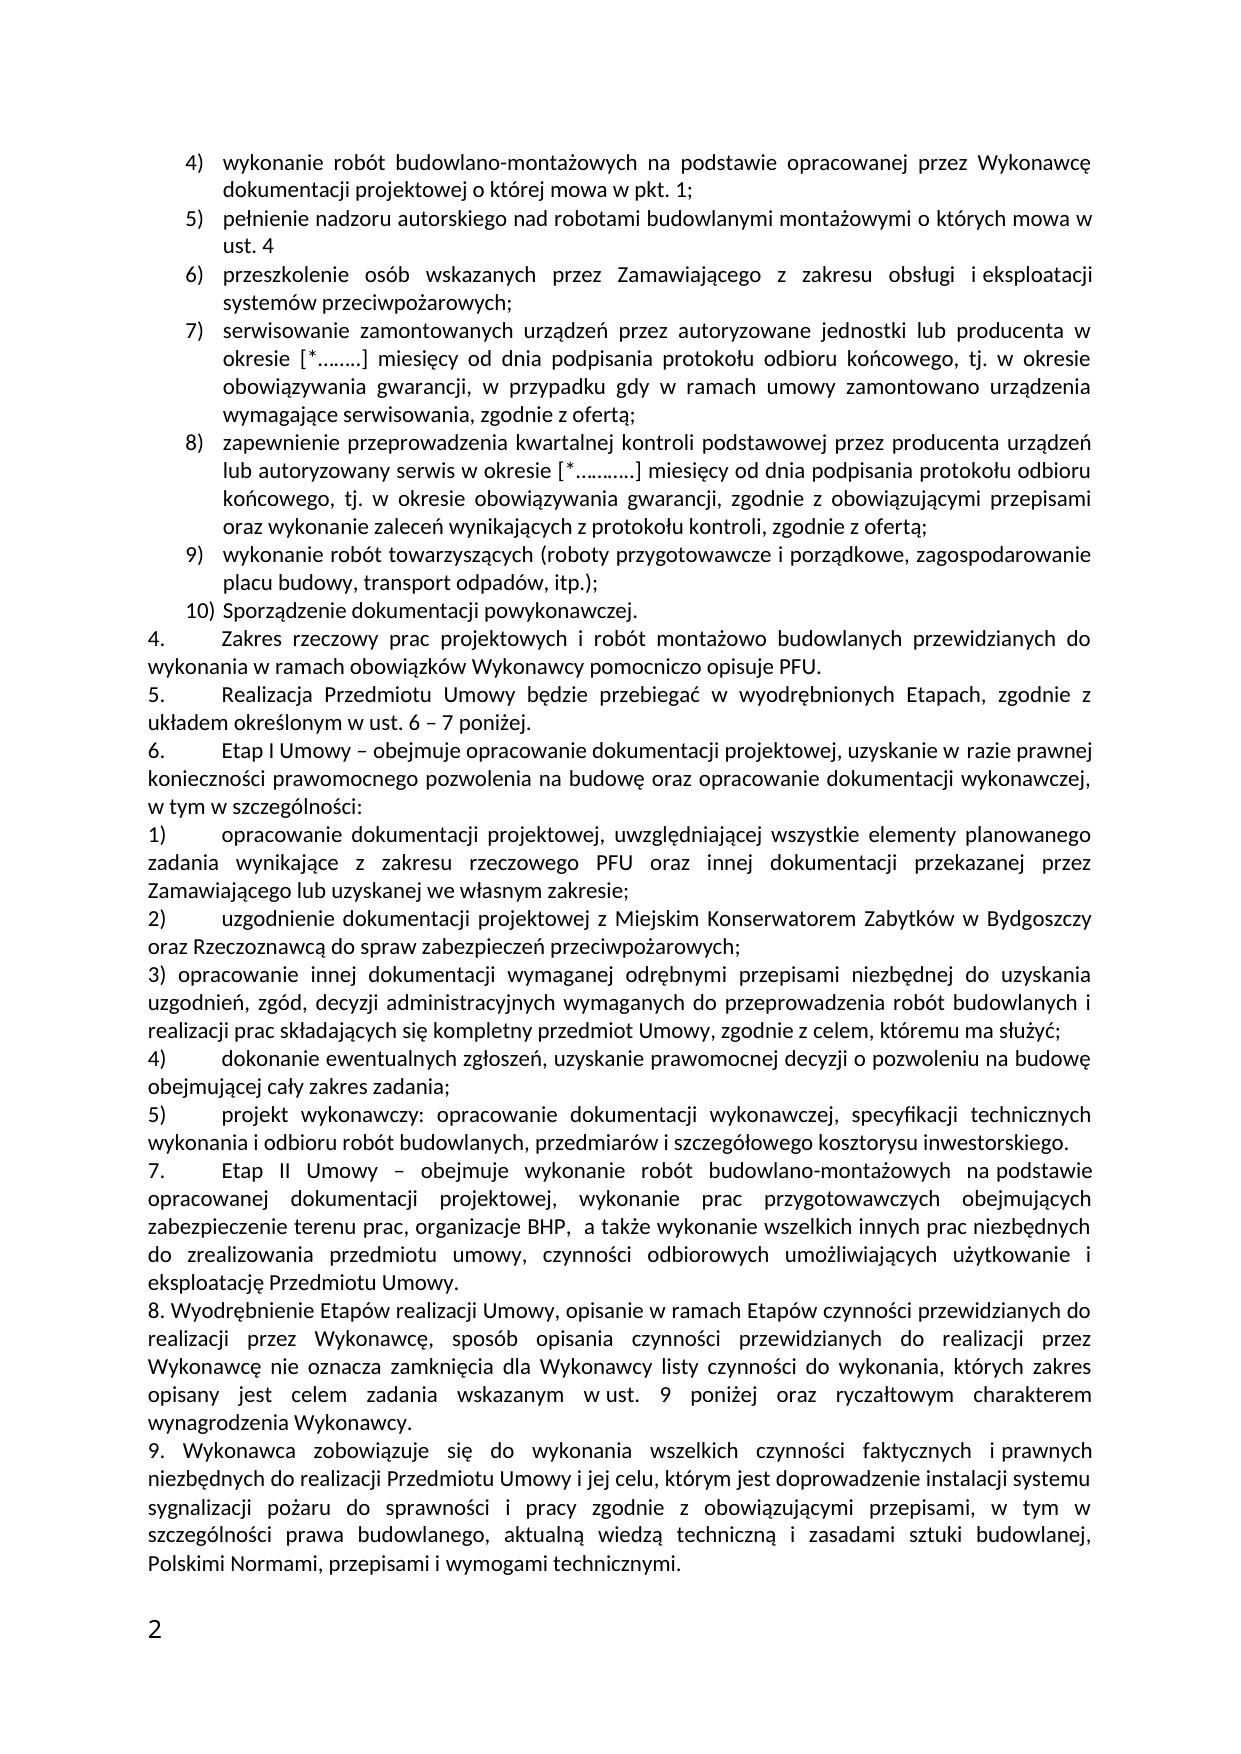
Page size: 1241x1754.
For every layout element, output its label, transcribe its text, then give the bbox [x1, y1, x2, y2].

text 8. Wyodrębnienie Etapów realizacji Umowy, opisanie w ramach Etapów czynności przewidzianych do realizacji przez Wykonawcę, sposób opisania czynności przewidzianych do realizacji przez Wykonawcę nie oznacza zamknięcia dla Wykonawcy listy czynności do wykonania, których zakres opisany jest celem zadania wskazanym w ust. 9 poniżej oraz ryczałtowym charakterem wynagrodzenia Wykonawcy. [148, 1296, 1093, 1437]
list przeszkolenie osób wskazanych przez Zamawiającego z zakresu obsługi i eksploatacji systemów przeciwpożarowych; [185, 260, 1093, 316]
text 9. Wykonawca zobowiązuje się do wykonania wszelkich czynności faktycznych i prawnych niezbędnych do realizacji Przedmiotu Umowy i jej celu, którym jest doprowadzenie instalacji systemu sygnalizacji pożaru do sprawności i pracy zgodnie z obowiązującymi przepisami, w tym w szczególności prawa budowlanego, aktualną wiedzą techniczną i zasadami sztuki budowlanej, Polskimi Normami, przepisami i wymogami technicznymi. [148, 1437, 1093, 1577]
list wykonanie robót towarzyszących (roboty przygotowawcze i porządkowe, zagospodarowanie placu budowy, transport odpadów, itp.); [185, 540, 1093, 596]
list zapewnienie przeprowadzenia kwartalnej kontroli podstawowej przez producenta urządzeń lub autoryzowany serwis w okresie [*………..] miesięcy od dnia podpisania protokołu odbioru końcowego, tj. w okresie obowiązywania gwarancji, zgodnie z obowiązującymi przepisami oraz wykonanie zaleceń wynikających z protokołu kontroli, zgodnie z ofertą; [185, 428, 1093, 540]
list Sporządzenie dokumentacji powykonawczej. [185, 596, 1093, 624]
text 7. Etap II Umowy – obejmuje wykonanie robót budowlano-montażowych na podstawie opracowanej dokumentacji projektowej, wykonanie prac przygotowawczych obejmujących zabezpieczenie terenu prac, organizacje BHP, a także wykonanie wszelkich innych prac niezbędnych do zrealizowania przedmiotu umowy, czynności odbiorowych umożliwiających użytkowanie i eksploatację Przedmiotu Umowy. [148, 1156, 1093, 1296]
text 5) projekt wykonawczy: opracowanie dokumentacji wykonawczej, specyfikacji technicznych wykonania i odbioru robót budowlanych, przedmiarów i szczegółowego kosztorysu inwestorskiego. [148, 1100, 1093, 1156]
list wykonanie robót budowlano-montażowych na podstawie opracowanej przez Wykonawcę dokumentacji projektowej o której mowa w pkt. 1; [185, 148, 1093, 204]
list pełnienie nadzoru autorskiego nad robotami budowlanymi montażowymi o których mowa w ust. 4 [185, 204, 1093, 260]
text 5. Realizacja Przedmiotu Umowy będzie przebiegać w wyodrębnionych Etapach, zgodnie z układem określonym w ust. 6 – 7 poniżej. [148, 680, 1093, 736]
text 2) uzgodnienie dokumentacji projektowej z Miejskim Konserwatorem Zabytków w Bydgoszczy oraz Rzeczoznawcą do spraw zabezpieczeń przeciwpożarowych; [148, 904, 1093, 960]
text 1) opracowanie dokumentacji projektowej, uwzględniającej wszystkie elementy planowanego zadania wynikające z zakresu rzeczowego PFU oraz innej dokumentacji przekazanej przez Zamawiającego lub uzyskanej we własnym zakresie; [148, 820, 1093, 904]
text 4) dokonanie ewentualnych zgłoszeń, uzyskanie prawomocnej decyzji o pozwoleniu na budowę obejmującej cały zakres zadania; [148, 1044, 1093, 1100]
list serwisowanie zamontowanych urządzeń przez autoryzowane jednostki lub producenta w okresie [*……..] miesięcy od dnia podpisania protokołu odbioru końcowego, tj. w okresie obowiązywania gwarancji, w przypadku gdy w ramach umowy zamontowano urządzenia wymagające serwisowania, zgodnie z ofertą; [185, 316, 1093, 428]
text 3) opracowanie innej dokumentacji wymaganej odrębnymi przepisami niezbędnej do uzyskania uzgodnień, zgód, decyzji administracyjnych wymaganych do przeprowadzenia robót budowlanych i realizacji prac składających się kompletny przedmiot Umowy, zgodnie z celem, któremu ma służyć; [148, 960, 1093, 1044]
text 6. Etap I Umowy – obejmuje opracowanie dokumentacji projektowej, uzyskanie w razie prawnej konieczności prawomocnego pozwolenia na budowę oraz opracowanie dokumentacji wykonawczej, w tym w szczególności: [148, 736, 1093, 820]
text 4. Zakres rzeczowy prac projektowych i robót montażowo budowlanych przewidzianych do wykonania w ramach obowiązków Wykonawcy pomocniczo opisuje PFU. [148, 624, 1093, 680]
